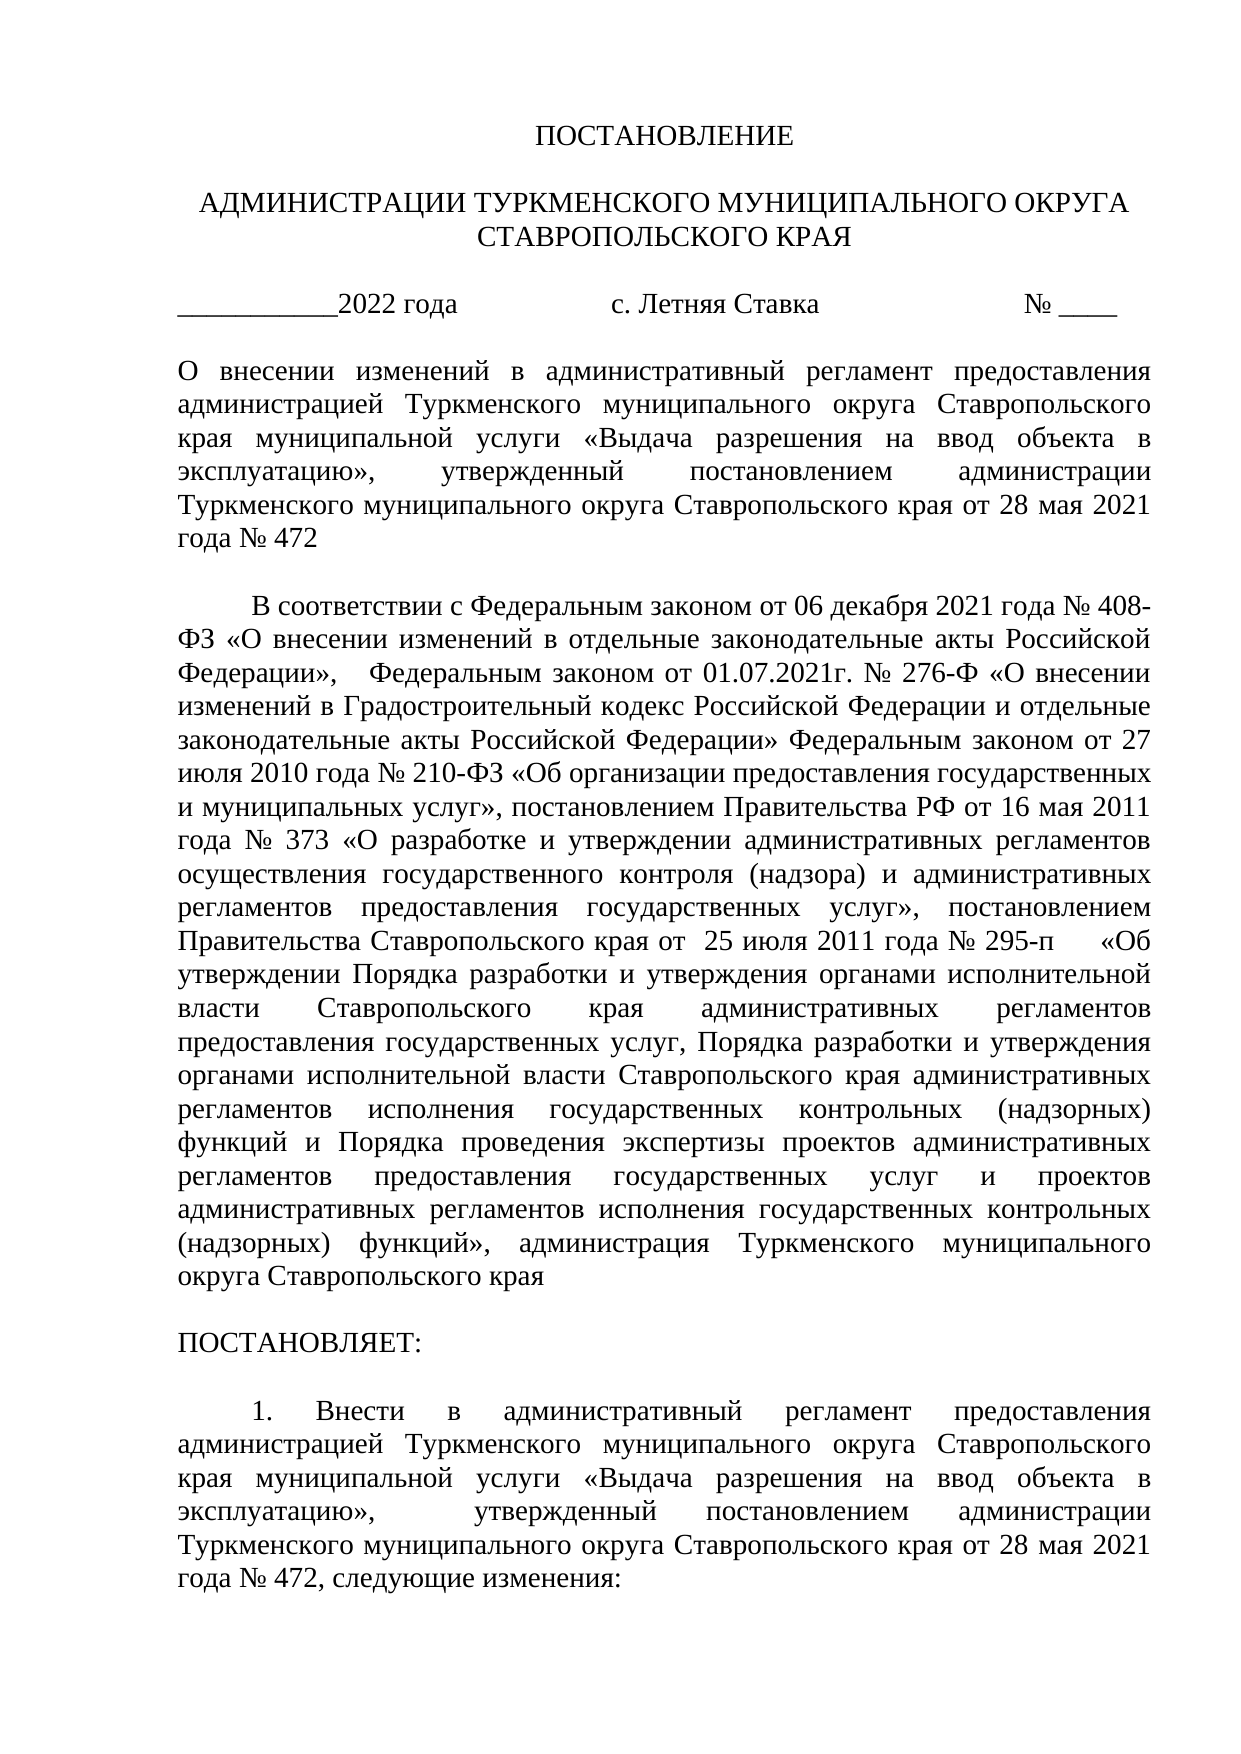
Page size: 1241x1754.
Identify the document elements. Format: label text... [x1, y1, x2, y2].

text В соответствии с Федеральным законом от 06 декабря 2021 года № 408-ФЗ «О внесении изменений в отдельные законодательные акты Российской Федерации», Федеральным законом от 01.07.2021г. № 276-Ф «О внесении изменений в Градостроительный кодекс Российской Федерации и отдельные законодательные акты Российской Федерации» Федеральным законом от 27 июля 2010 года № 210-ФЗ «Об организации предоставления государственных и муниципальных услуг», постановлением Правительства РФ от 16 мая 2011 года № 373 «О разработке и утверждении административных регламентов осуществления государственного контроля (надзора) и административных регламентов предоставления государственных услуг», постановлением Правительства Ставропольского края от 25 июля 2011 года № 295-п «Об утверждении Порядка разработки и утверждения органами исполнительной власти Ставропольского края административных регламентов предоставления государственных услуг, Порядка разработки и утверждения органами исполнительной власти Ставропольского края административных регламентов исполнения государственных контрольных (надзорных) функций и Порядка проведения экспертизы проектов административных регламентов предоставления государственных услуг и проектов административных регламентов исполнения государственных контрольных (надзорных) функций», администрация Туркменского муниципального округа Ставропольского края [177, 588, 1152, 1292]
text ___________2022 года с. Летняя Ставка № ____ [177, 286, 1152, 319]
text 1. Внести в административный регламент предоставления администрацией Туркменского муниципального округа Ставропольского края муниципальной услуги «Выдача разрешения на ввод объекта в эксплуатацию», утвержденный постановлением администрации Туркменского муниципального округа Ставропольского края от 28 мая 2021 года № 472, следующие изменения: [177, 1393, 1152, 1594]
title ПОСТАНОВЛЕНИЕ [177, 118, 1152, 152]
text О внесении изменений в административный регламент предоставления администрацией Туркменского муниципального округа Ставропольского края муниципальной услуги «Выдача разрешения на ввод объекта в эксплуатацию», утвержденный постановлением администрации Туркменского муниципального округа Ставропольского края от 28 мая 2021 года № 472 [177, 353, 1152, 554]
text ПОСТАНОВЛЯЕТ: [177, 1326, 1152, 1359]
title АДМИНИСТРАЦИИ ТУРКМЕНСКОГО МУНИЦИПАЛЬНОГО ОКРУГА [177, 185, 1152, 219]
title СТАВРОПОЛЬСКОГО КРАЯ [177, 219, 1152, 252]
